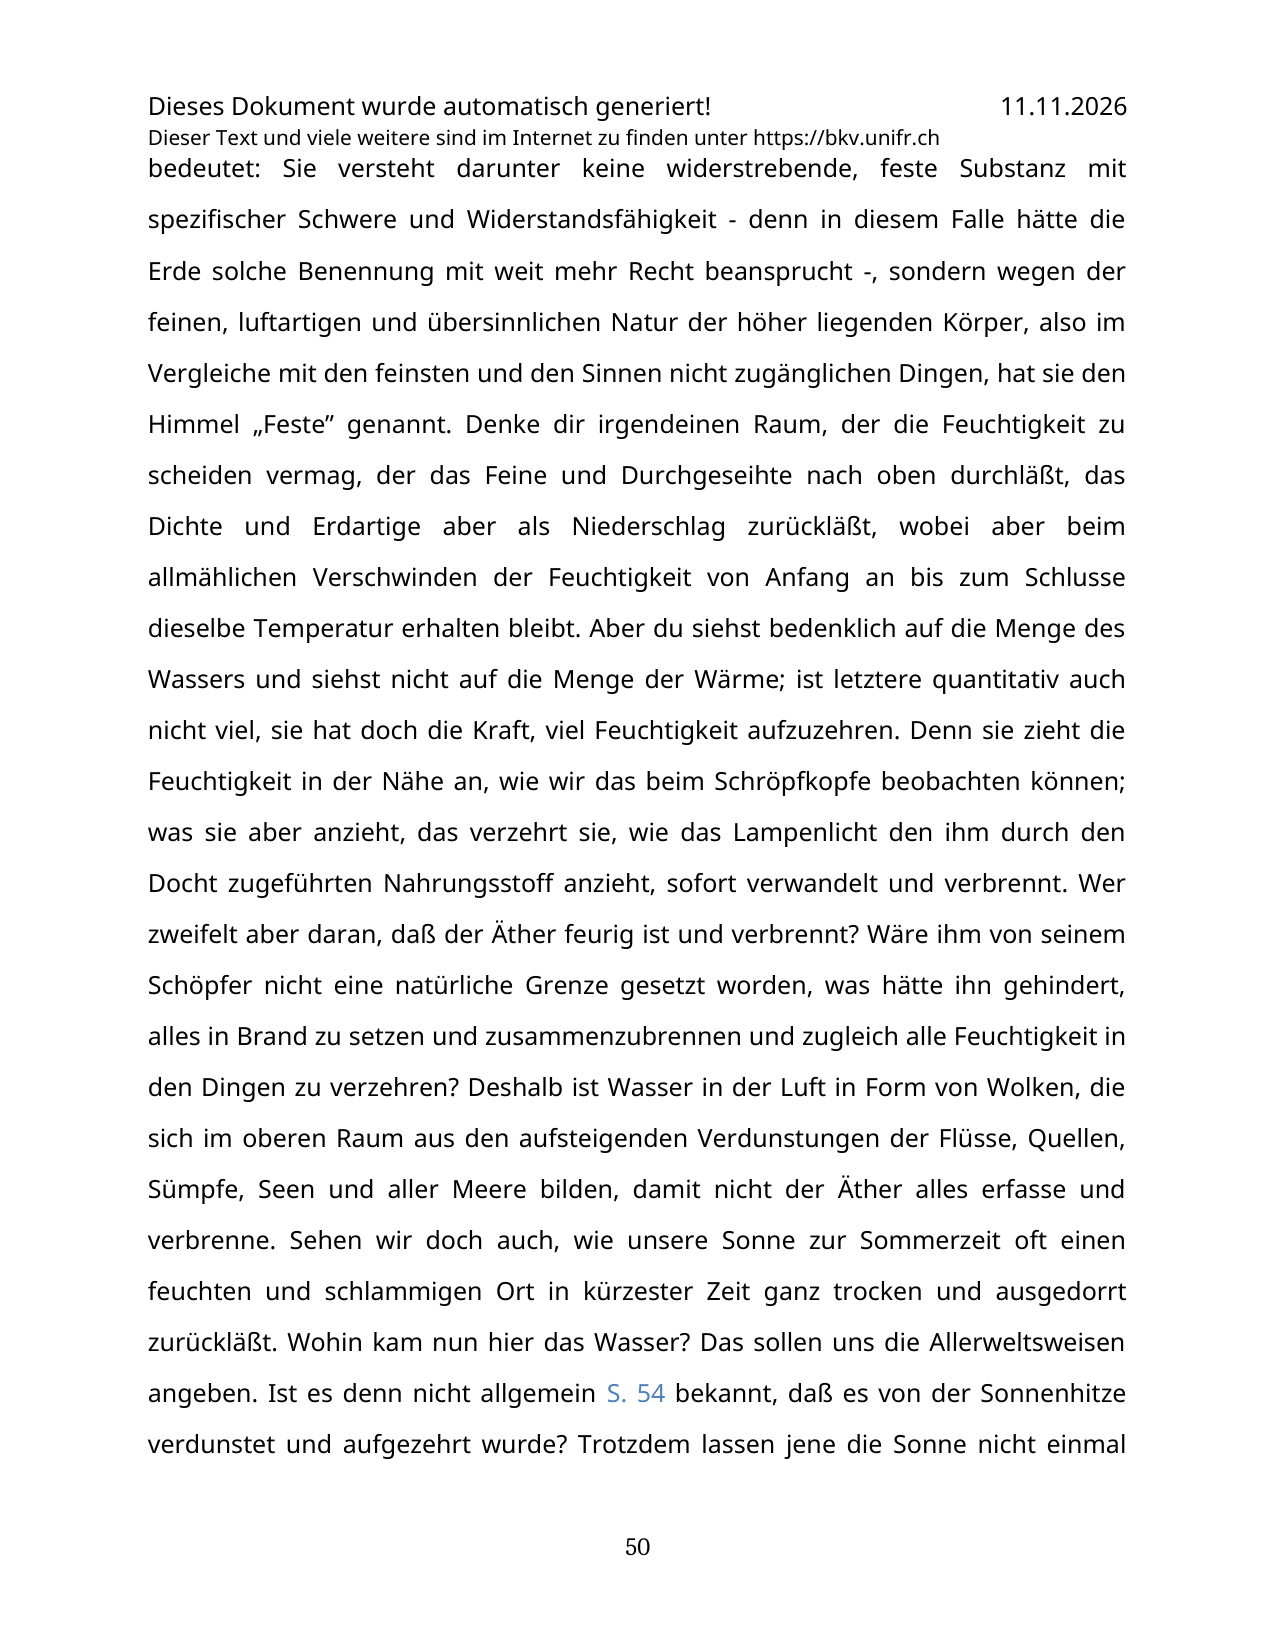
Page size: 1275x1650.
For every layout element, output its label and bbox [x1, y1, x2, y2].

text [148, 151, 1127, 1461]
